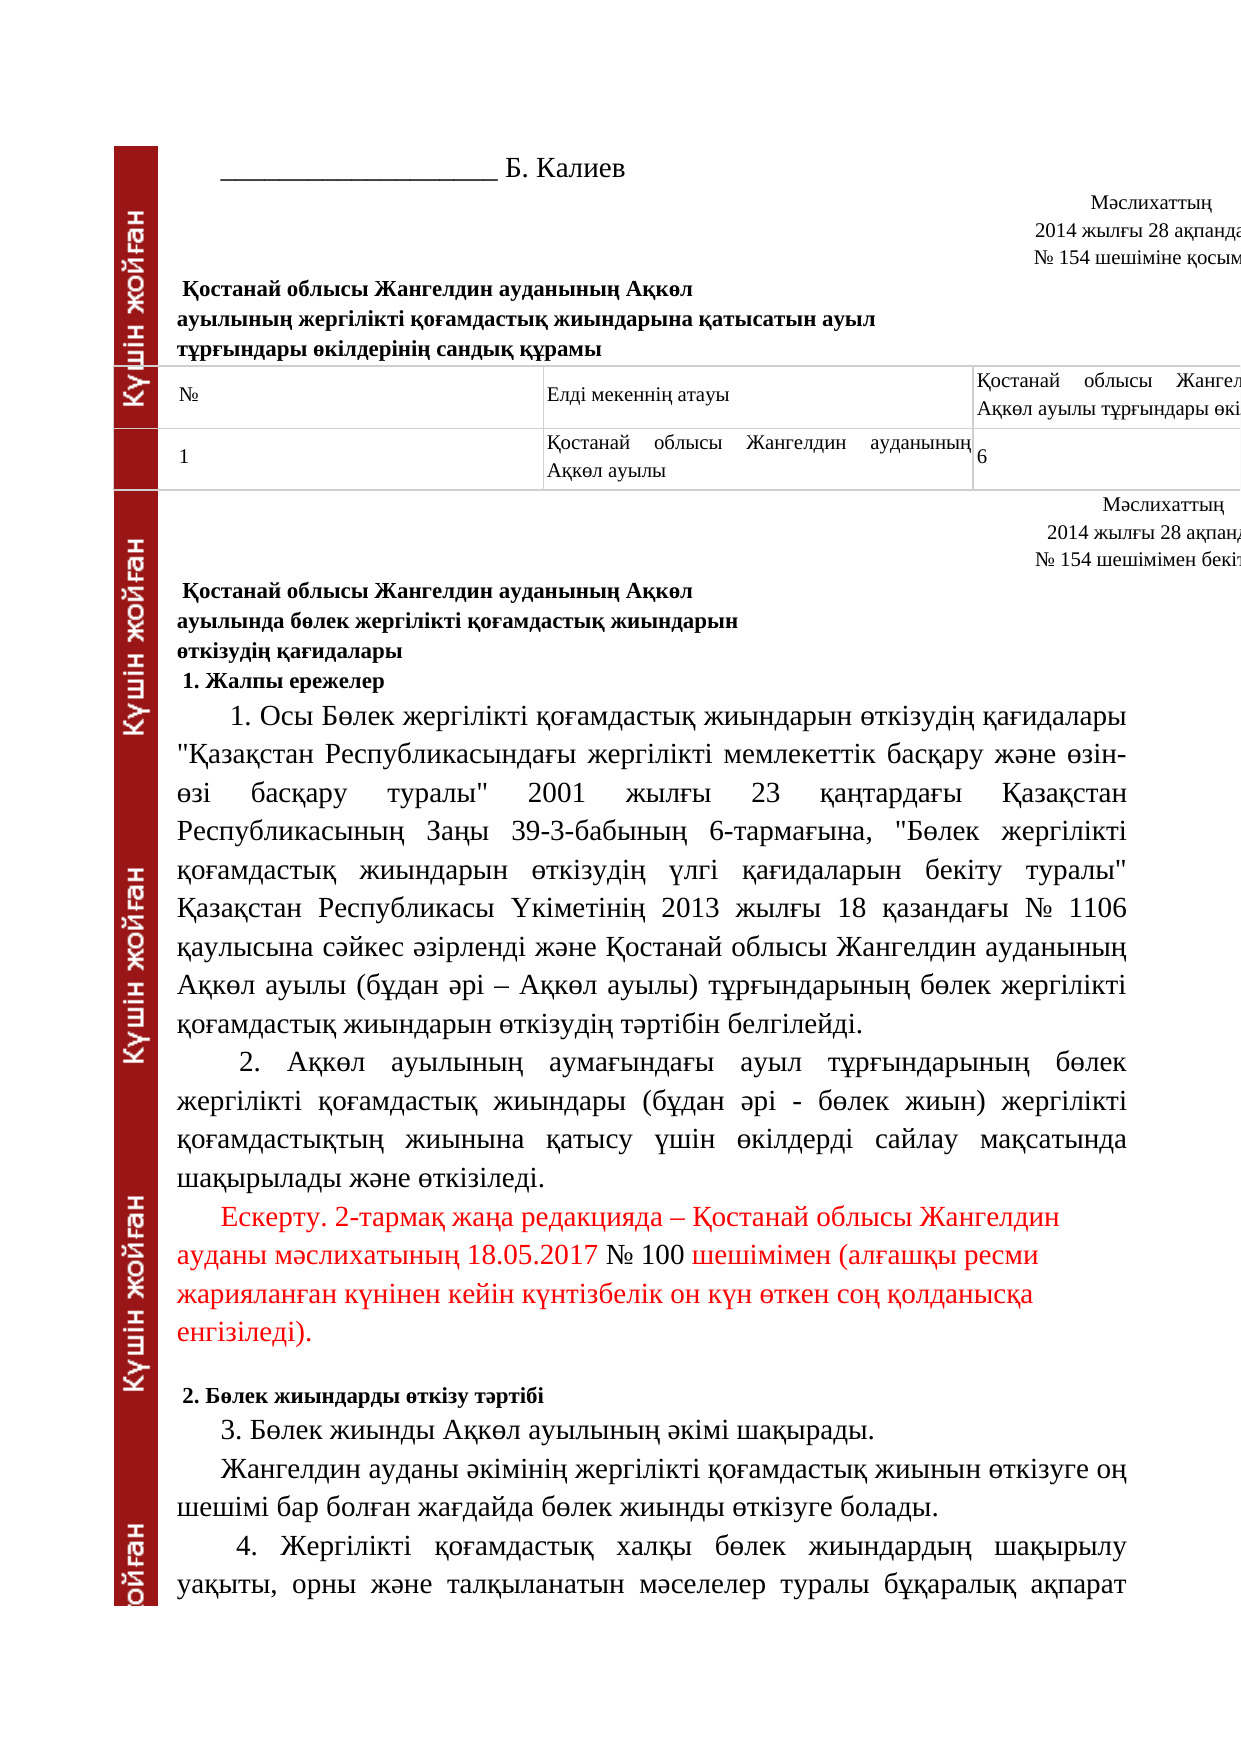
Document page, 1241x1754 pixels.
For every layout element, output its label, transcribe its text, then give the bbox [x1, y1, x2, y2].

picture [114, 146, 158, 150]
picture [114, 1408, 158, 1412]
text Қостанай облысы Жангелдин ауданының Ақкөл ауылында бөлек жергілікті қоғамдастық жиындарын өткізудің қағидалары [112, 577, 1128, 664]
picture [114, 1446, 158, 1451]
table_header [113, 491, 923, 577]
text 2. Бөлек жиындарды өткізу тәртібі [112, 1382, 1128, 1408]
picture [114, 1378, 158, 1382]
picture [114, 1194, 158, 1199]
text Жангелдин ауданы әкімінің жергілікті қоғамдастық жиынын өткізуге оң шешімі бар болған жағдайда бөлек жиынды өткізуге болады. [112, 1451, 1128, 1523]
table_header Мәслихаттың 2014 жылғы 28 ақпандағы № 154 шешімімен бекітілген [924, 491, 1240, 577]
table_header Елді мекеннің атауы [544, 367, 972, 427]
table_header Қостанай облысы Жангелдин ауданының Ақкөл ауылы тұрғындары өкілдерінің саны [974, 367, 1240, 427]
text 2. Ақкөл ауылының аумағындағы ауыл тұрғындарының бөлек жергілікті қоғамдастық жиындары (бұдан әрі - бөлек жиын) жергілікті қоғамдастықтың жиынына қатысу үшін өкілдерді сайлау мақсатында шақырылады және өткізіледі. [112, 1044, 1128, 1194]
text Қостанай облысы Жангелдин ауданының Ақкөл ауылының жергілікті қоғамдастық жиындарына қатысатын ауыл тұрғындары өкілдерінің сандық құрамы [112, 275, 1128, 362]
text 1. Осы Бөлек жергілікті қоғамдастық жиындарын өткізудің қағидалары "Қазақстан Республикасындағы жергілікті мемлекеттік басқару және өзін-өзі басқару туралы" 2001 жылғы 23 қаңтардағы Қазақстан Республикасының Заңы 39-3-бабының 6-тармағына, "Бөлек жергілікті қоғамдастық жиындарын өткізудің үлгі қағидаларын бекіту туралы" Қазақстан Республикасы Үкіметінің 2013 жылғы 18 қазандағы № 1106 қаулысына сәйкес әзірленді және Қостанай облысы Жангелдин ауданының Ақкөл ауылы (бұдан әрі – Ақкөл ауылы) тұрғындарының бөлек жергілікті қоғамдастық жиындарын өткізудің тәртібін белгілейді. [112, 698, 1128, 1039]
table_cell 1 [114, 429, 543, 489]
picture [114, 694, 158, 698]
text Ескерту. 2-тармақ жаңа редакцияда – Қостанай облысы Жангелдин ауданы мәслихатының 18.05.2017 № 100 шешімімен (алғашқы ресми жарияланған күнінен кейін күнтізбелік он күн өткен соң қолданысқа енгізіледі). [112, 1199, 1128, 1378]
picture [114, 1523, 158, 1528]
table_cell Қостанай облысы Жангелдин ауданының Ақкөл ауылы [544, 429, 972, 489]
text 3. Бөлек жиынды Ақкөл ауылының әкімі шақырады. [112, 1412, 1128, 1446]
table_header Мәслихаттың 2014 жылғы 28 ақпандағы № 154 шешіміне қосымша [912, 189, 1240, 275]
table_header № [114, 367, 543, 427]
table_header [101, 189, 912, 275]
picture [114, 1039, 158, 1044]
table_cell 6 [974, 429, 1240, 489]
text 1. Жалпы ережелер [112, 667, 1128, 694]
picture [114, 1600, 158, 1606]
picture [114, 183, 158, 189]
text ___________________ Б. Калиев [112, 150, 1128, 183]
